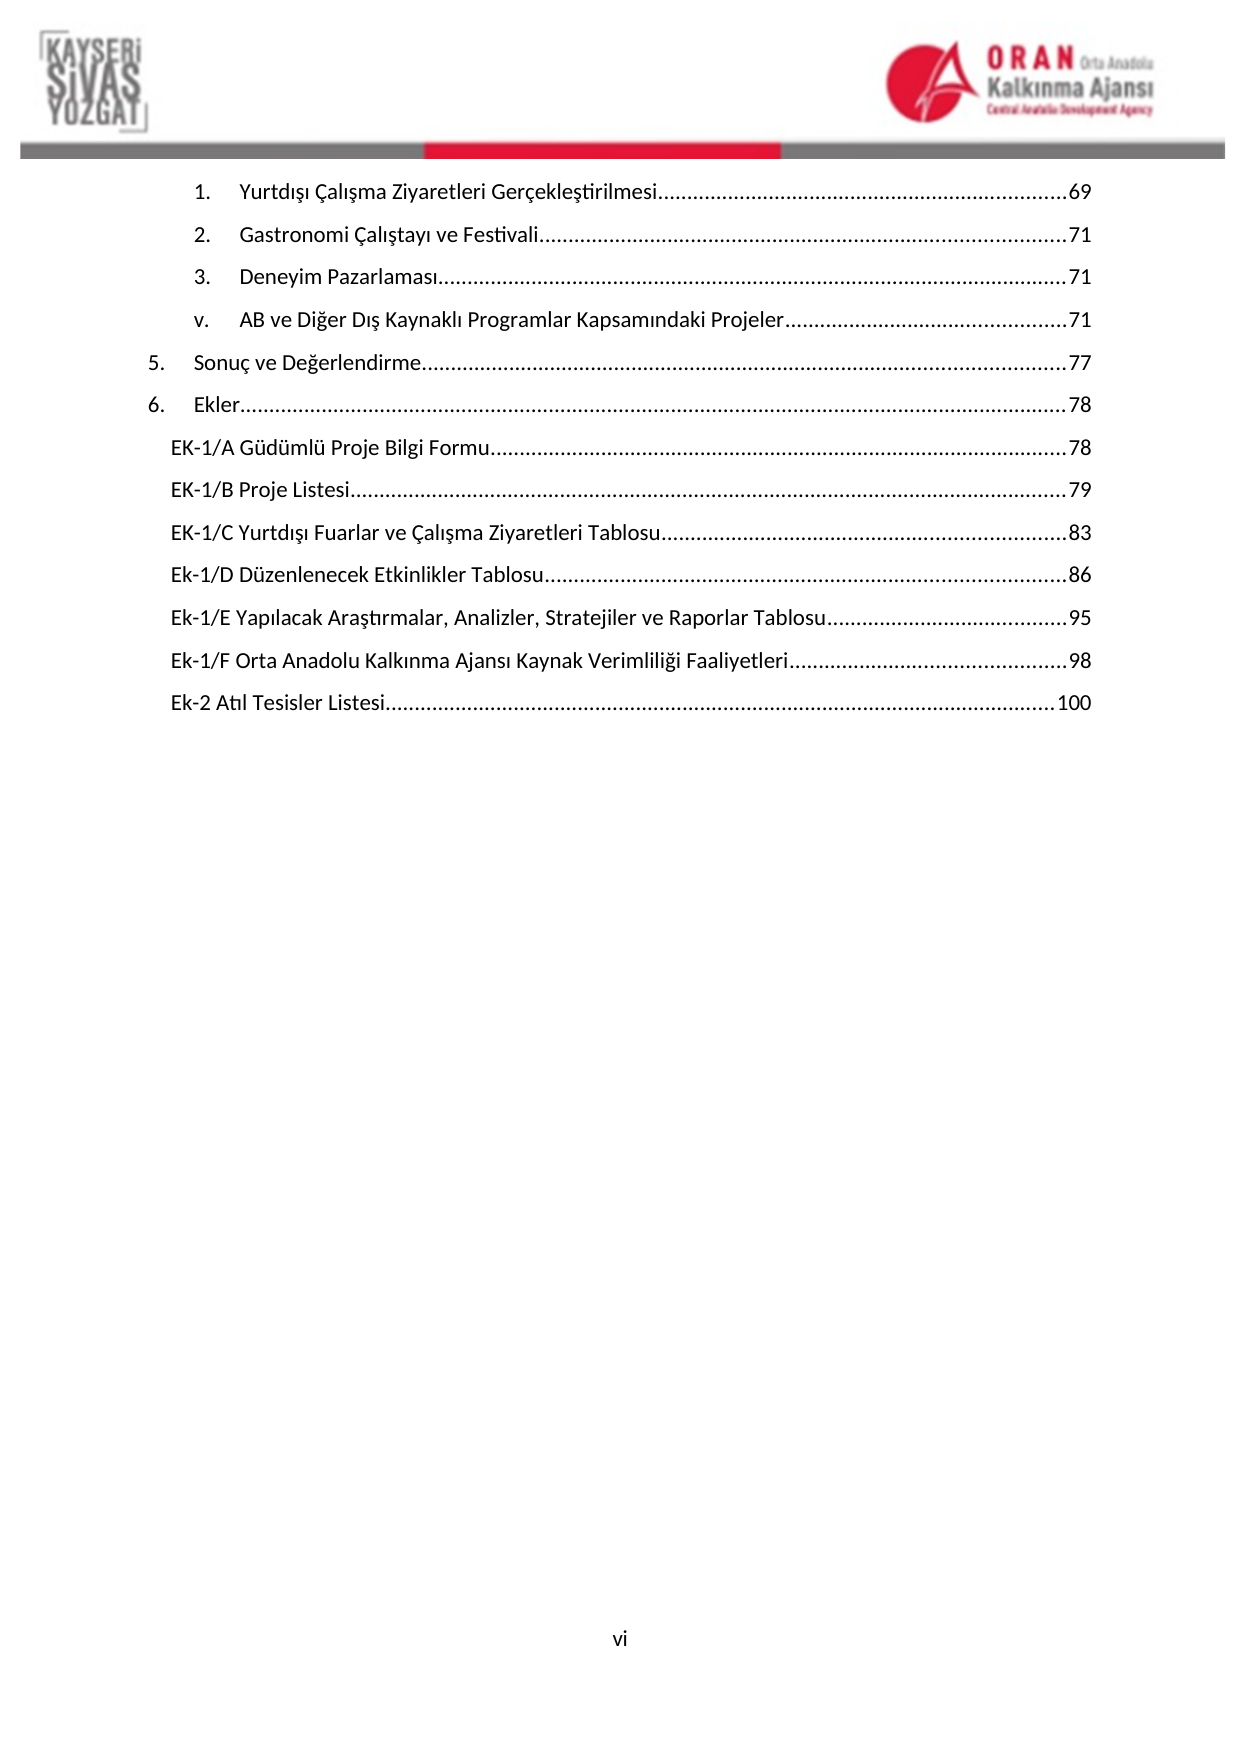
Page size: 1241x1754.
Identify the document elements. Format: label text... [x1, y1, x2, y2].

text Ek-1/E Yapılacak Araştırmalar, Analizler, Stratejiler ve Raporlar Tablosu 95 [171, 603, 1093, 631]
text EK-1/A Güdümlü Proje Bilgi Formu 78 [171, 433, 1093, 461]
text Ek-1/D Düzenlenecek Etkinlikler Tablosu 86 [171, 561, 1093, 589]
picture [20, 6, 1226, 159]
text Ek-1/F Orta Anadolu Kalkınma Ajansı Kaynak Verimliliği Faaliyetleri 98 [171, 646, 1093, 674]
text 6. Ekler 78 [148, 390, 1093, 418]
text v. AB ve Diğer Dış Kaynaklı Programlar Kapsamındaki Projeler 71 [193, 305, 1093, 333]
text 2. Gastronomi Çalıştayı ve Festivali 71 [193, 220, 1093, 248]
text 3. Deneyim Pazarlaması 71 [193, 262, 1093, 290]
text EK-1/B Proje Listesi 79 [171, 475, 1093, 503]
text 5. Sonuç ve Değerlendirme 77 [148, 348, 1093, 376]
text Ek-2 Atıl Tesisler Listesi 100 [171, 688, 1093, 716]
text 1. Yurtdışı Çalışma Ziyaretleri Gerçekleştirilmesi 69 [193, 177, 1093, 205]
text EK-1/C Yurtdışı Fuarlar ve Çalışma Ziyaretleri Tablosu 83 [171, 518, 1093, 546]
